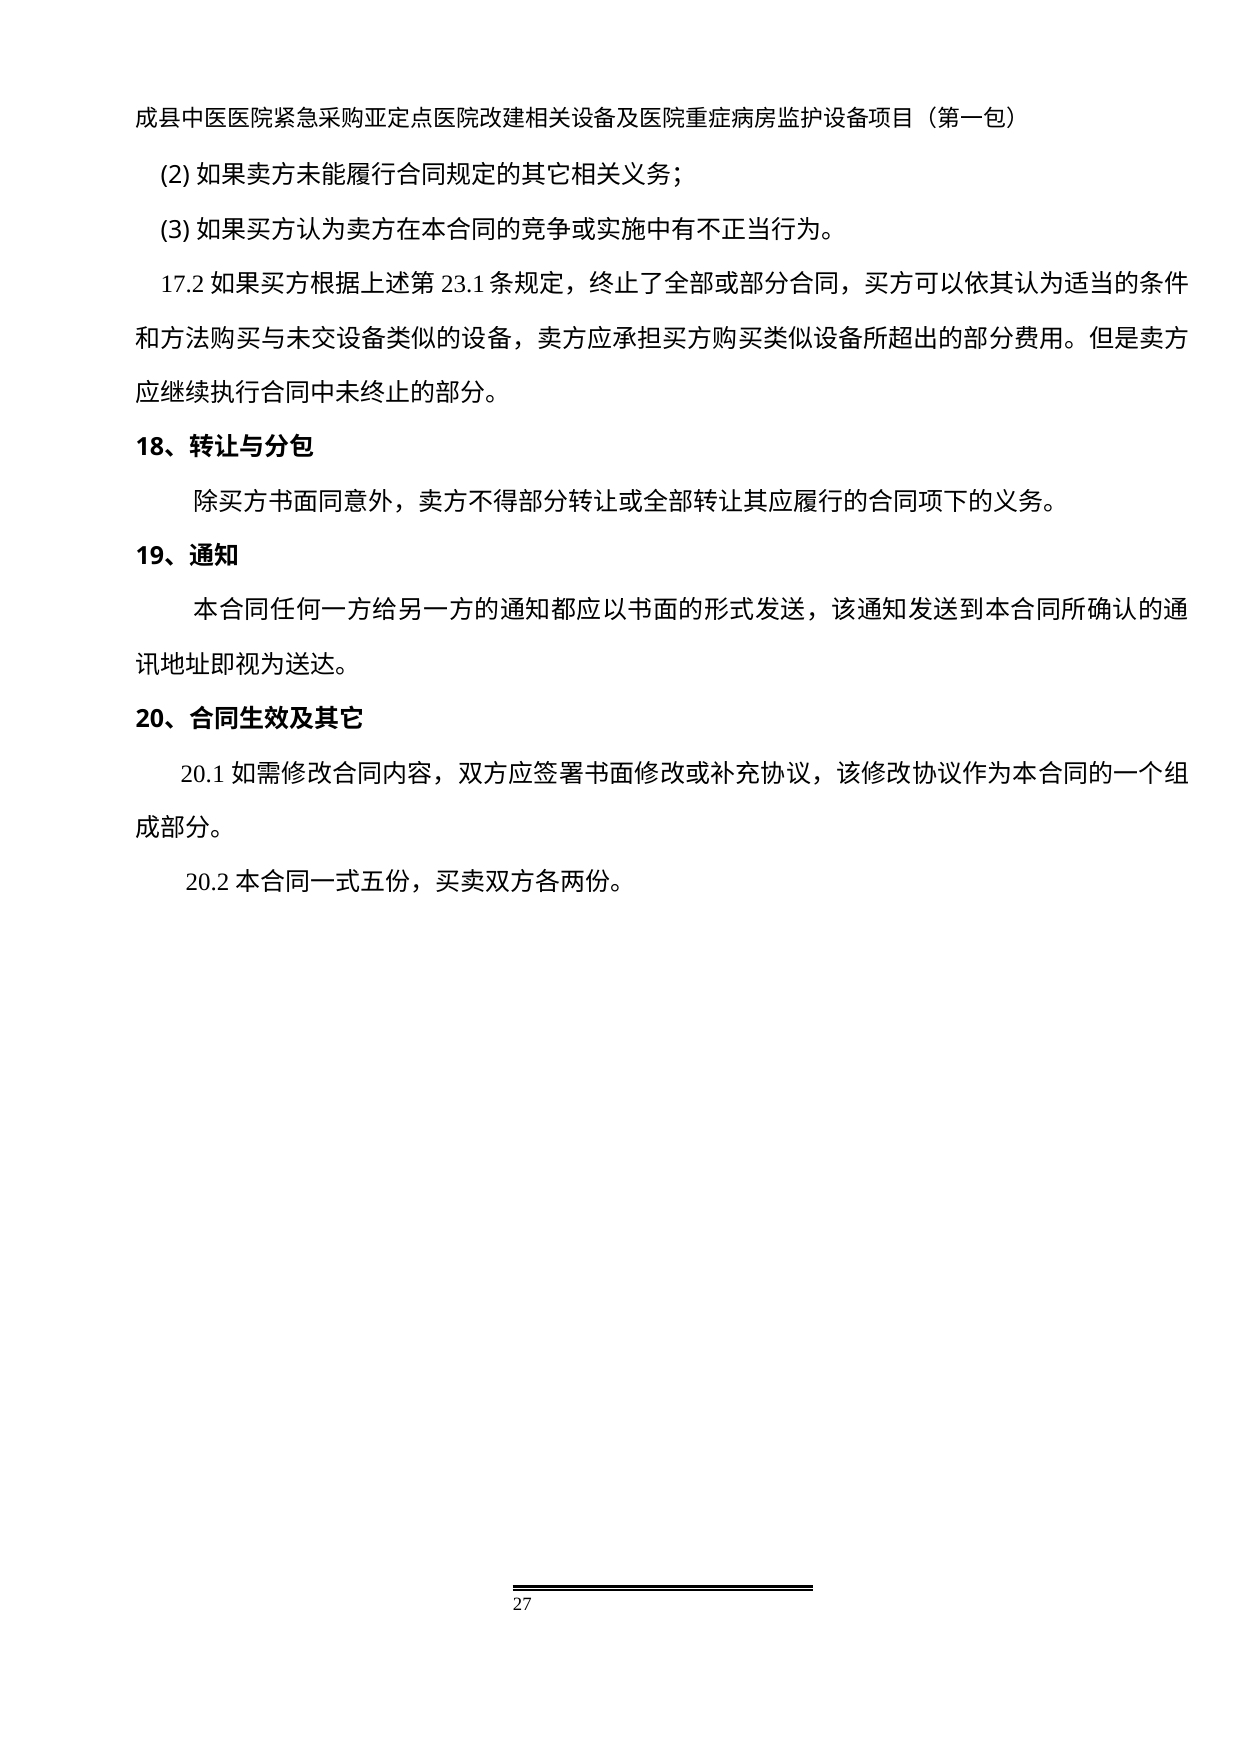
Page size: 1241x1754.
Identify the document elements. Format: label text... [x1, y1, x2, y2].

text 除买方书面同意外，卖方不得部分转让或全部转让其应履行的合同项下的义务。 [135, 481, 1190, 517]
text 20.2 本合同一式五份，买卖双方各两份。 [135, 862, 1190, 898]
text (2) 如果卖方未能履行合同规定的其它相关义务； [135, 155, 1190, 191]
text 19、通知 [135, 536, 1190, 572]
text (3) 如果买方认为卖方在本合同的竞争或实施中有不正当行为。 [135, 209, 1190, 246]
text 17.2 如果买方根据上述第23.1条规定，终止了全部或部分合同，买方可以依其认为适当的条件和方法购买与未交设备类似的设备，卖方应承担买方购买类似设备所超出的部分费用。但是卖方应继续执行合同中未终止的部分。 [135, 264, 1190, 409]
text 本合同任何一方给另一方的通知都应以书面的形式发送，该通知发送到本合同所确认的通讯地址即视为送达。 [135, 590, 1190, 681]
text 20、合同生效及其它 [135, 699, 1190, 735]
text 18、转让与分包 [135, 427, 1190, 463]
text 20.1 如需修改合同内容，双方应签署书面修改或补充协议，该修改协议作为本合同的一个组成部分。 [135, 753, 1190, 844]
